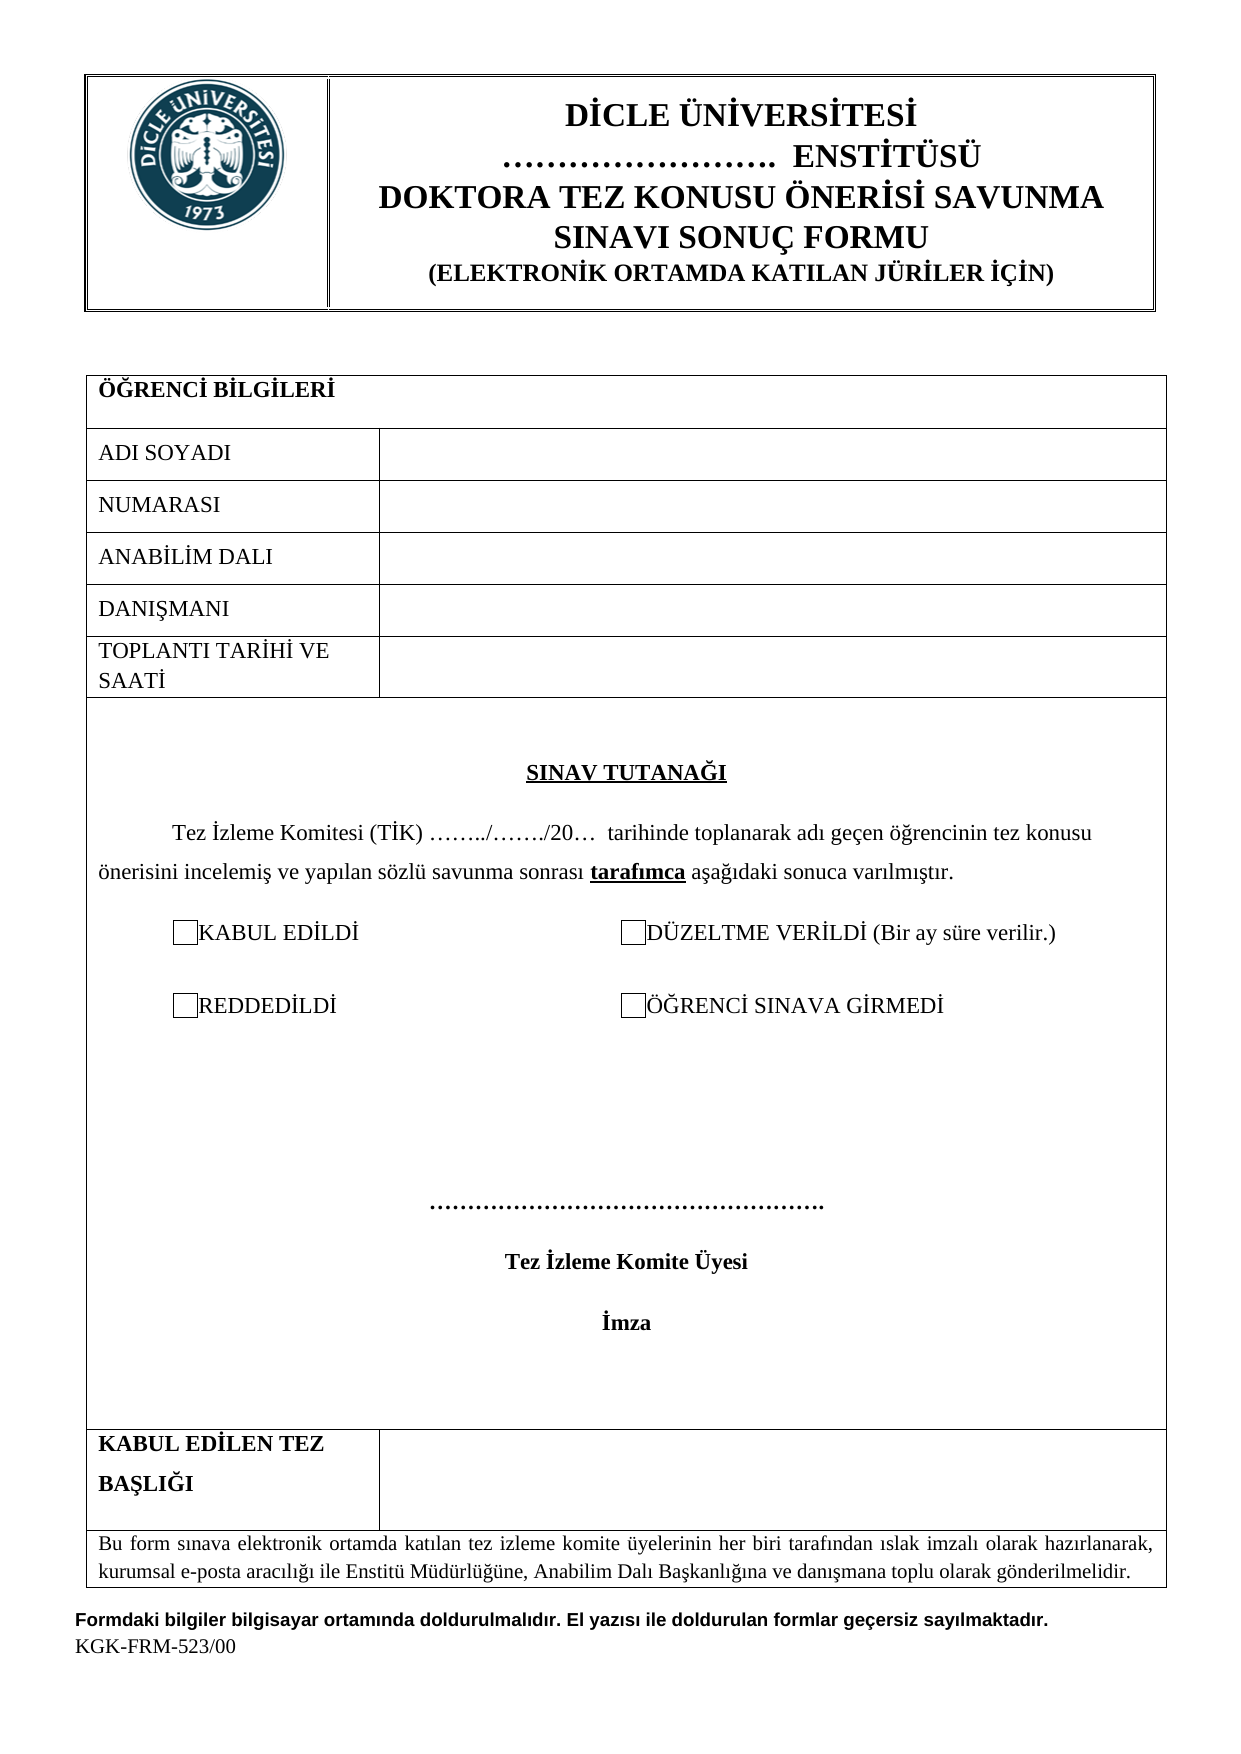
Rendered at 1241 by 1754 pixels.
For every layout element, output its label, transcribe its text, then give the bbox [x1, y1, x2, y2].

table_cell TOPLANTI TARİHİ VE SAATİ [87, 637, 379, 697]
table_cell [380, 1430, 1166, 1530]
picture [92, 77, 322, 236]
table_cell NUMARASI [87, 481, 379, 532]
table_cell [380, 429, 1166, 479]
table_header ÖĞRENCİ BİLGİLERİ [87, 376, 1166, 427]
table_cell [380, 637, 1166, 697]
table_cell [380, 533, 1166, 584]
table_cell ADI SOYADI [87, 429, 379, 479]
table_cell KABUL EDİLEN TEZ BAŞLIĞI [87, 1430, 379, 1530]
table_cell [380, 585, 1166, 636]
table_cell DANIŞMANI [87, 585, 379, 636]
table_cell SINAV TUTANAĞI Tez İzleme Komitesi (TİK) ……../……./20… tarihinde toplanarak adı geçen öğrencinin tez konusu önerisini incelemiş ve yapılan sözlü savunma sonrası tarafımca aşağıdaki sonuca varılmıştır. KABUL EDİLDİ DÜZELTME VERİLDİ (Bir ay süre verilir.) REDDEDİLDİ ÖĞRENCİ SINAVA GİRMEDİ ……………………………………………. Tez İzleme Komite Üyesi İmza [87, 698, 1166, 1429]
table_cell Bu form sınava elektronik ortamda katılan tez izleme komite üyelerinin her biri tarafından ıslak imzalı olarak hazırlanarak, kurumsal e-posta aracılığı ile Enstitü Müdürlüğüne, Anabilim Dalı Başkanlığına ve danışmana toplu olarak gönderilmelidir. [87, 1531, 1166, 1587]
table_cell [380, 481, 1166, 532]
table_cell ANABİLİM DALI [87, 533, 379, 584]
